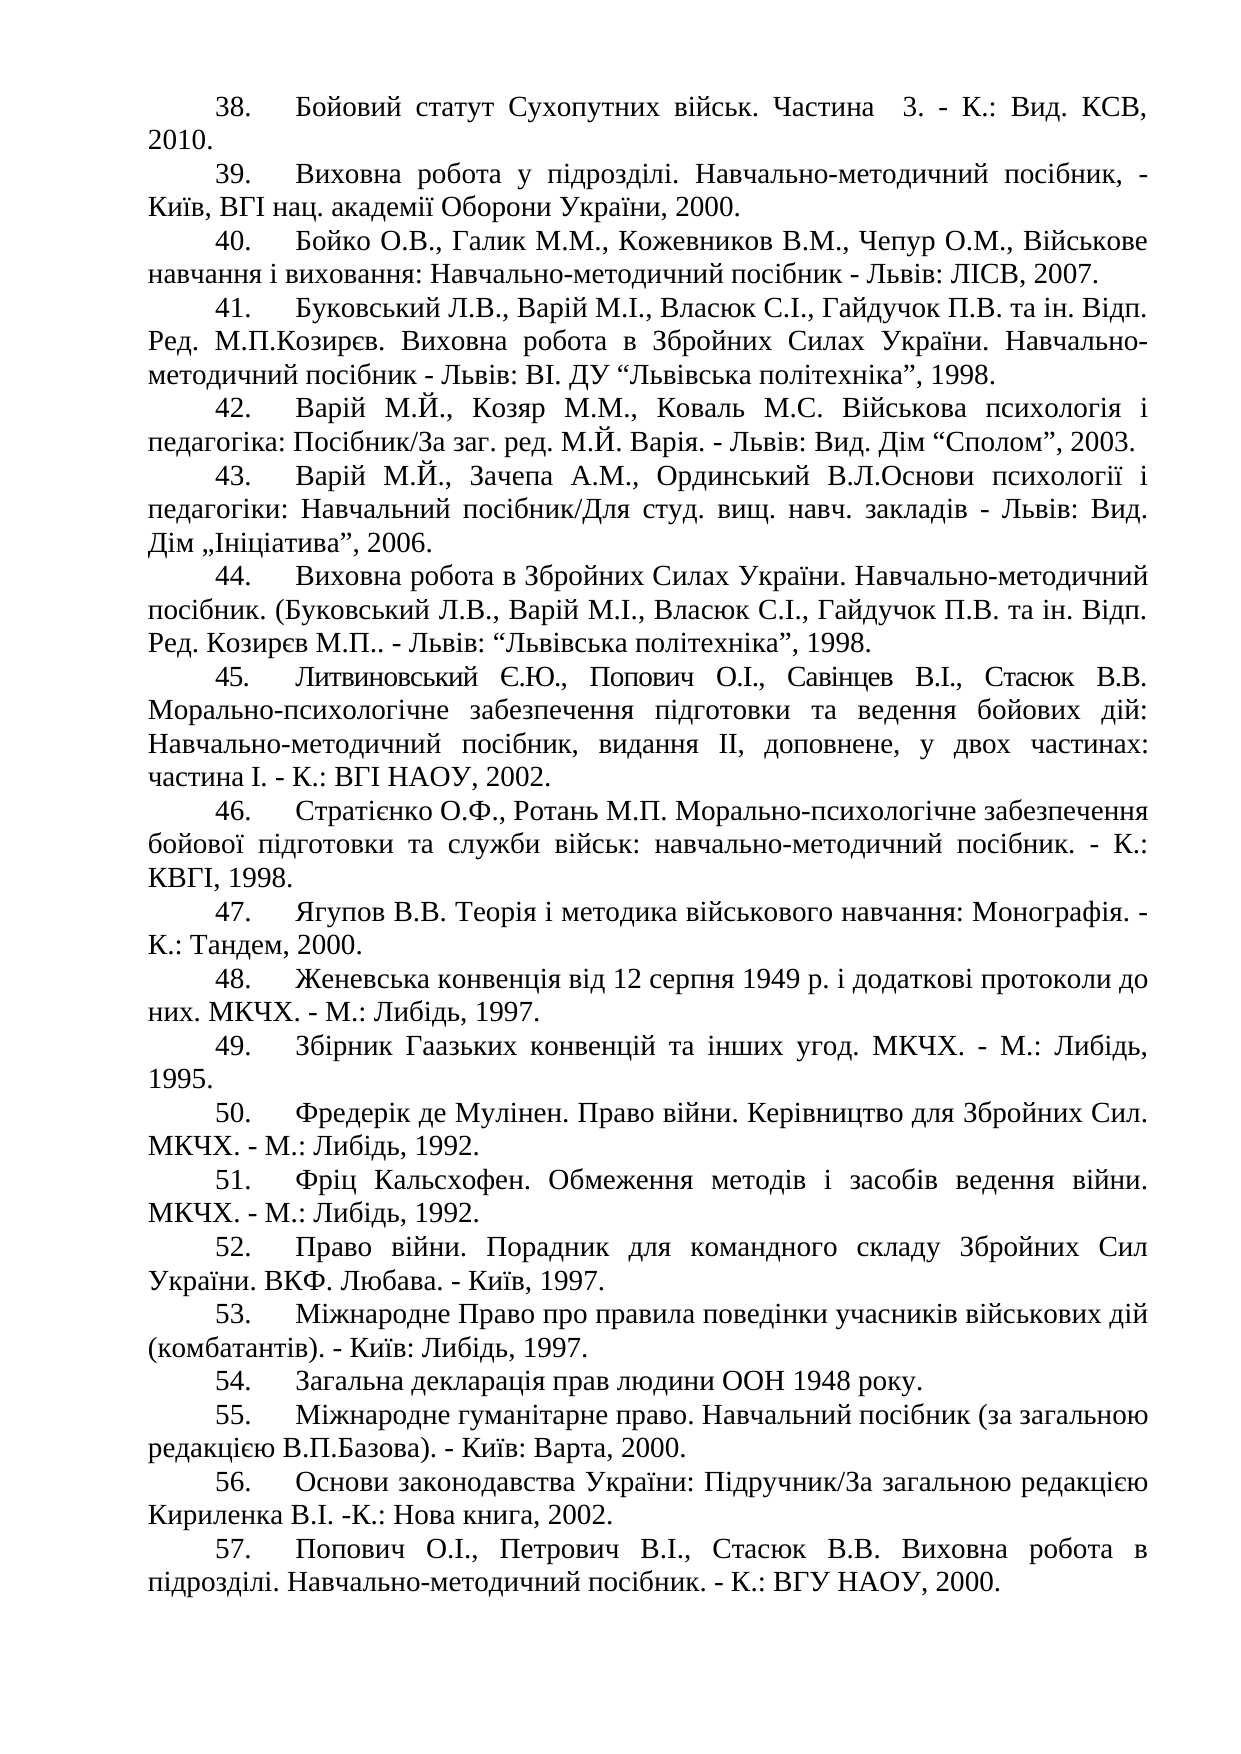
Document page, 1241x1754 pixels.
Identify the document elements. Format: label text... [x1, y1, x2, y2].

list Литвиновський Є.Ю., Попович О.І., Савінцев В.І., Стасюк В.В. Морально-психологічне забезпечення підготовки та ведення бойових дій: Навчально-методичний посібник, видання ІІ, доповнене, у двох частинах: частина І. - К.: ВГІ НАОУ, 2002. [148, 659, 1149, 793]
list Варій М.Й., Козяр М.М., Коваль М.С. Військова психологія і педагогіка: Посібник/За заг. ред. М.Й. Варія. - Львів: Вид. Дім “Сполом”, 2003. [148, 391, 1149, 458]
list Фредерік де Мулінен. Право війни. Керівництво для Збройних Сил. МКЧХ. - М.: Либідь, 1992. [148, 1095, 1149, 1162]
list Міжнародне Право про правила поведінки учасників військових дій (комбатантів). - Київ: Либідь, 1997. [148, 1296, 1149, 1363]
list Збірник Гаазьких конвенцій та інших угод. МКЧХ. - М.: Либідь, 1995. [148, 1028, 1149, 1095]
list Женевська конвенція від 12 серпня 1949 р. і додаткові протоколи до них. МКЧХ. - М.: Либідь, 1997. [148, 961, 1149, 1028]
list Основи законодавства України: Підручник/За загальною редакцією Кириленка В.І. -К.: Нова книга, 2002. [148, 1464, 1149, 1531]
list Бойовий статут Сухопутних військ. Частина 3. - К.: Вид. КСВ, 2010. [148, 89, 1149, 156]
list Ягупов В.В. Теорія і методика військового навчання: Монографія. - К.: Тандем, 2000. [148, 894, 1149, 961]
list Стратієнко О.Ф., Ротань М.П. Морально-психологічне забезпечення бойової підготовки та служби військ: навчально-методичний посібник. - К.: КВГІ, 1998. [148, 793, 1149, 894]
list Виховна робота в Збройних Силах України. Навчально-методичний посібник. (Буковський Л.В., Варій М.І., Власюк С.І., Гайдучок П.В. та ін. Відп. Ред. Козирєв М.П.. - Львів: “Львівська політехніка”, 1998. [148, 558, 1149, 659]
list Буковський Л.В., Варій М.І., Власюк С.І., Гайдучок П.В. та ін. Відп. Ред. М.П.Козирєв. Виховна робота в Збройних Силах України. Навчально-методичний посібник - Львів: ВІ. ДУ “Львівська політехніка”, 1998. [148, 290, 1149, 391]
list Міжнародне гуманітарне право. Навчальний посібник (за загальною редакцією В.П.Базова). - Київ: Варта, 2000. [148, 1397, 1149, 1464]
list Виховна робота у підрозділі. Навчально-методичний посібник, - Київ, ВГІ нац. академії Оборони України, 2000. [148, 156, 1149, 223]
list Бойко О.В., Галик М.М., Кожевников В.М., Чепур О.М., Військове навчання і виховання: Навчально-методичний посібник - Львів: ЛІСВ, 2007. [148, 223, 1149, 290]
list Попович О.І., Петрович В.І., Стасюк В.В. Виховна робота в підрозділі. Навчально-методичний посібник. - К.: ВГУ НАОУ, 2000. [148, 1531, 1149, 1598]
list Варій М.Й., Зачепа А.М., Ординський В.Л.Основи психології і педагогіки: Навчальний посібник/Для студ. вищ. навч. закладів - Львів: Вид. Дім „Ініціатива”, 2006. [148, 458, 1149, 558]
list Право війни. Порадник для командного складу Збройних Сил України. ВКФ. Любава. - Київ, 1997. [148, 1229, 1149, 1296]
list Загальна декларація прав людини ООН 1948 року. [148, 1363, 1149, 1397]
list Фріц Кальсхофен. Обмеження методів і засобів ведення війни. МКЧХ. - М.: Либідь, 1992. [148, 1162, 1149, 1229]
